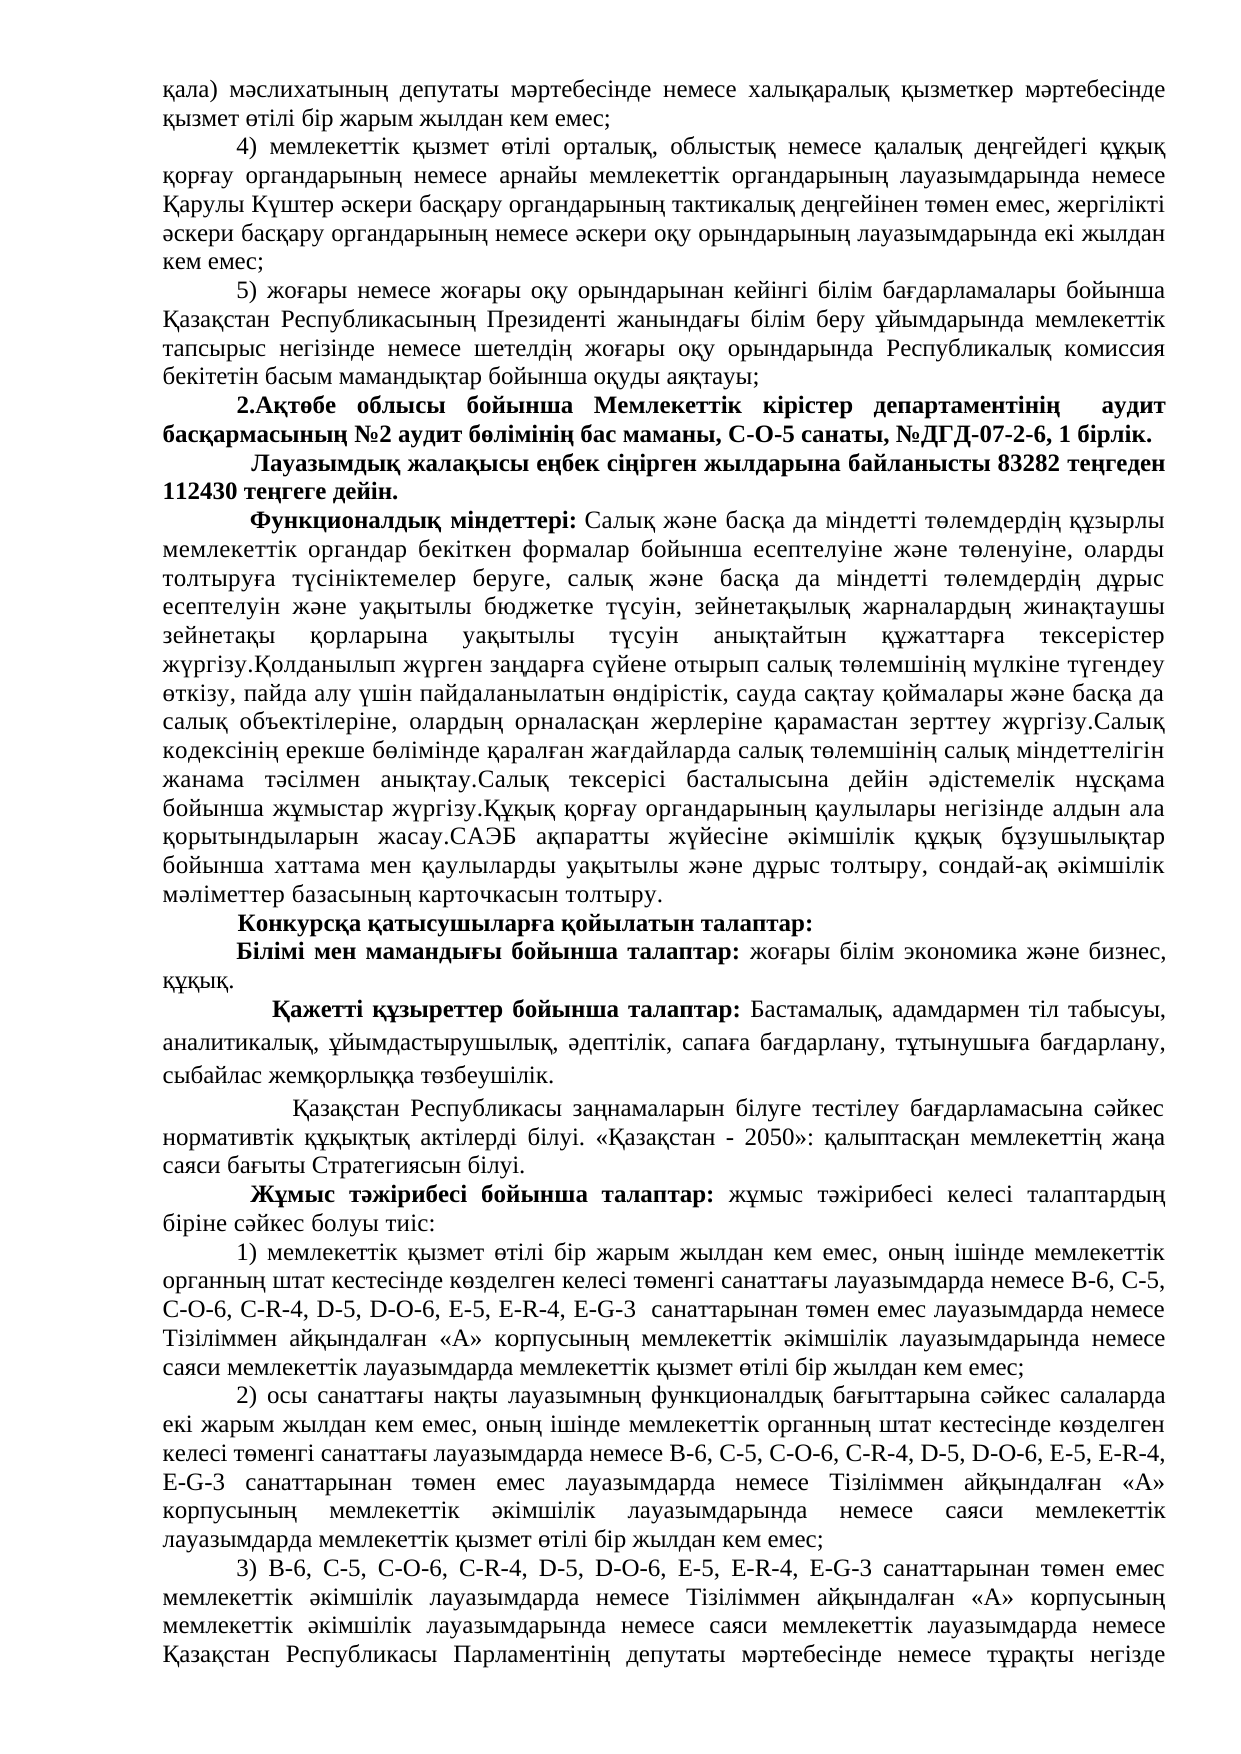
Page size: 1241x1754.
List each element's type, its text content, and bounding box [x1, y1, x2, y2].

text Қазақстан Республикасы заңнамаларын білуге тестілеу бағдарламасына сәйкес нормативтік құқықтық актілерді білуі. «Қазақстан - 2050»: қалыптасқан мемлекеттің жаңа саяси бағыты Стратегиясын білуі. [162, 1093, 1167, 1179]
text Қажетті құзыреттер бойынша талаптар: Бастамалық, адамдармен тіл табысуы, аналитикалық, ұйымдастырушылық, әдептілік, сапаға бағдарлану, тұтынушыға бағдарлану, сыбайлас жемқорлыққа төзбеушілік. [162, 994, 1167, 1089]
text Лауазымдық жалақысы еңбек сіңірген жылдарына байланысты 83282 теңгеден 112430 теңгеге дейін. [162, 448, 1167, 505]
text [162, 1553, 1167, 1668]
text Жұмыс тәжірибесі бойынша талаптар: жұмыс тәжірибесі келесі талаптардың біріне сәйкес болуы тиіс: [162, 1179, 1167, 1237]
text Функционалдық міндеттері: Салық және басқа да міндетті төлемдердің құзырлы мемлекеттік органдар бекіткен формалар бойынша есептелуіне және төленуіне, оларды толтыруға түсініктемелер беруге, салық және басқа да міндетті төлемдердің дұрыс есептелуін және уақытылы бюджетке түсуін, зейнетақылық жарналардың жинақтаушы зейнетақы қорларына уақытылы түсуін анықтайтын құжаттарға тексерістер жүргізу.Қолданылып жүрген заңдарға сүйене отырып салық төлемшінің мүлкіне түгендеу өткізу, пайда алу үшін пайдаланылатын өндірістік, сауда сақтау қоймалары және басқа да салық объектілеріне, олардың орналасқан жерлеріне қарамастан зерттеу жүргізу.Салық кодексінің ерекше бөлімінде қаралған жағдайларда салық төлемшінің салық міндеттелігін жанама тәсілмен анықтау.Салық тексерісі басталысына дейін әдістемелік нұсқама бойынша жұмыстар жүргізу.Құқық қорғау органдарының қаулылары негізінде алдын ала қорытындыларын жасау.САЭБ ақпаратты жүйесіне әкімшілік құқық бұзушылықтар бойынша хаттама мен қаулыларды уақытылы және дұрыс толтыру, сондай-ақ әкімшілік мәліметтер базасының карточкасын толтыру. [162, 505, 1167, 908]
text 1) мемлекеттік қызмет өтілі бір жарым жылдан кем емес, оның ішінде мемлекеттік органның штат кестесінде көзделген келесі төменгі санаттағы лауазымдарда немесе В-6, С-5, C-O-6, C-R-4, D-5, D-O-6, Е-5, E-R-4, E-G-3 санаттарынан төмен емес лауазымдарда немесе Тізіліммен айқындалған «А» корпусының мемлекеттік әкімшілік лауазымдарында немесе саяси мемлекеттік лауазымдарда мемлекеттік қызмет өтілі бір жылдан кем емес; [162, 1237, 1167, 1380]
text 4) мемлекеттік қызмет өтілі орталық, облыстық немесе қалалық деңгейдегі құқық қорғау органдарының немесе арнайы мемлекеттік органдарының лауазымдарында немесе Қарулы Күштер әскери басқару органдарының тактикалық деңгейінен төмен емес, жергілікті әскери басқару органдарының немесе әскери оқу орындарының лауазымдарында екі жылдан кем емес; [162, 131, 1167, 275]
text 2) осы санаттағы нақты лауазымның функционалдық бағыттарына сәйкес салаларда екі жарым жылдан кем емес, оның ішінде мемлекеттік органның штат кестесінде көзделген келесі төменгі санаттағы лауазымдарда немесе В-6, С-5, C-O-6, C-R-4, D-5, D-O-6, Е-5, E-R-4, E-G-3 санаттарынан төмен емес лауазымдарда немесе Тізіліммен айқындалған «А» корпусының мемлекеттік әкімшілік лауазымдарында немесе саяси мемлекеттік лауазымдарда мемлекеттік қызмет өтілі бір жылдан кем емес; [162, 1380, 1167, 1553]
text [162, 74, 1167, 131]
text 2.Ақтөбе облысы бойынша Мемлекеттік кірістер департаментінің аудит басқармасының №2 аудит бөлімінің бас маманы, С-О-5 санаты, №ДГД-07-2-6, 1 бірлік. [162, 390, 1167, 448]
text 5) жоғары немесе жоғары оқу орындарынан кейінгі білім бағдарламалары бойынша Қазақстан Республикасының Президенті жанындағы білім беру ұйымдарында мемлекеттік тапсырыс негізінде немесе шетелдің жоғары оқу орындарында Республикалық комиссия бекітетін басым мамандықтар бойынша оқуды аяқтауы; [162, 275, 1167, 390]
text Конкурсқа қатысушыларға қойылатын талаптар: [162, 908, 1167, 936]
text Білімі мен мамандығы бойынша талаптар: жоғары білім экономика және бизнес, құқық. [162, 936, 1167, 994]
